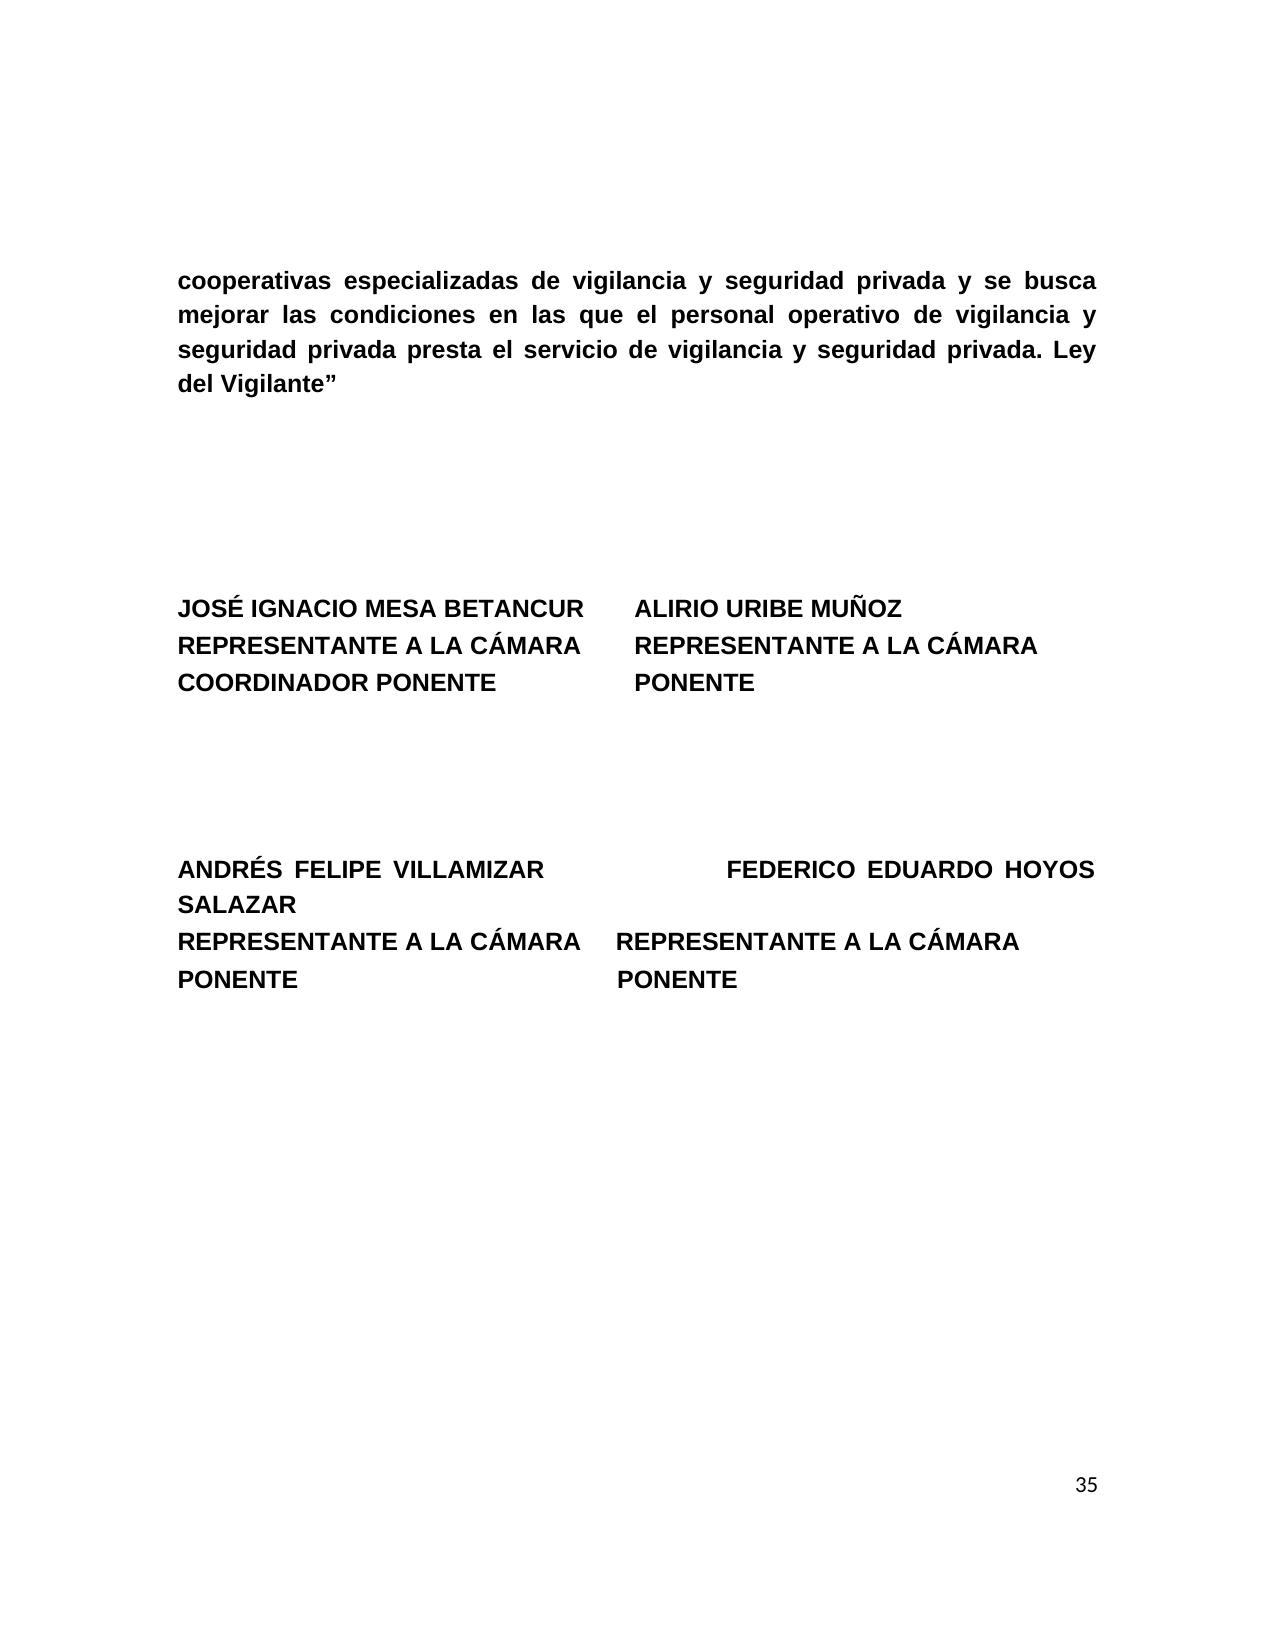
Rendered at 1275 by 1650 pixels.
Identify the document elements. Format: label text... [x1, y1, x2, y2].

text JOSÉ IGNACIO MESA BETANCUR ALIRIO URIBE MUÑOZ [177, 594, 1098, 622]
text REPRESENTANTE A LA CÁMARA REPRESENTANTE A LA CÁMARA [177, 927, 1098, 956]
text REPRESENTANTE A LA CÁMARA REPRESENTANTE A LA CÁMARA [177, 631, 1098, 660]
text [177, 266, 1098, 398]
text ANDRÉS FELIPE VILLAMIZAR FEDERICO EDUARDO HOYOS SALAZAR [177, 855, 1098, 919]
text COORDINADOR PONENTE PONENTE [177, 668, 1098, 697]
text PONENTE PONENTE [177, 965, 1098, 993]
